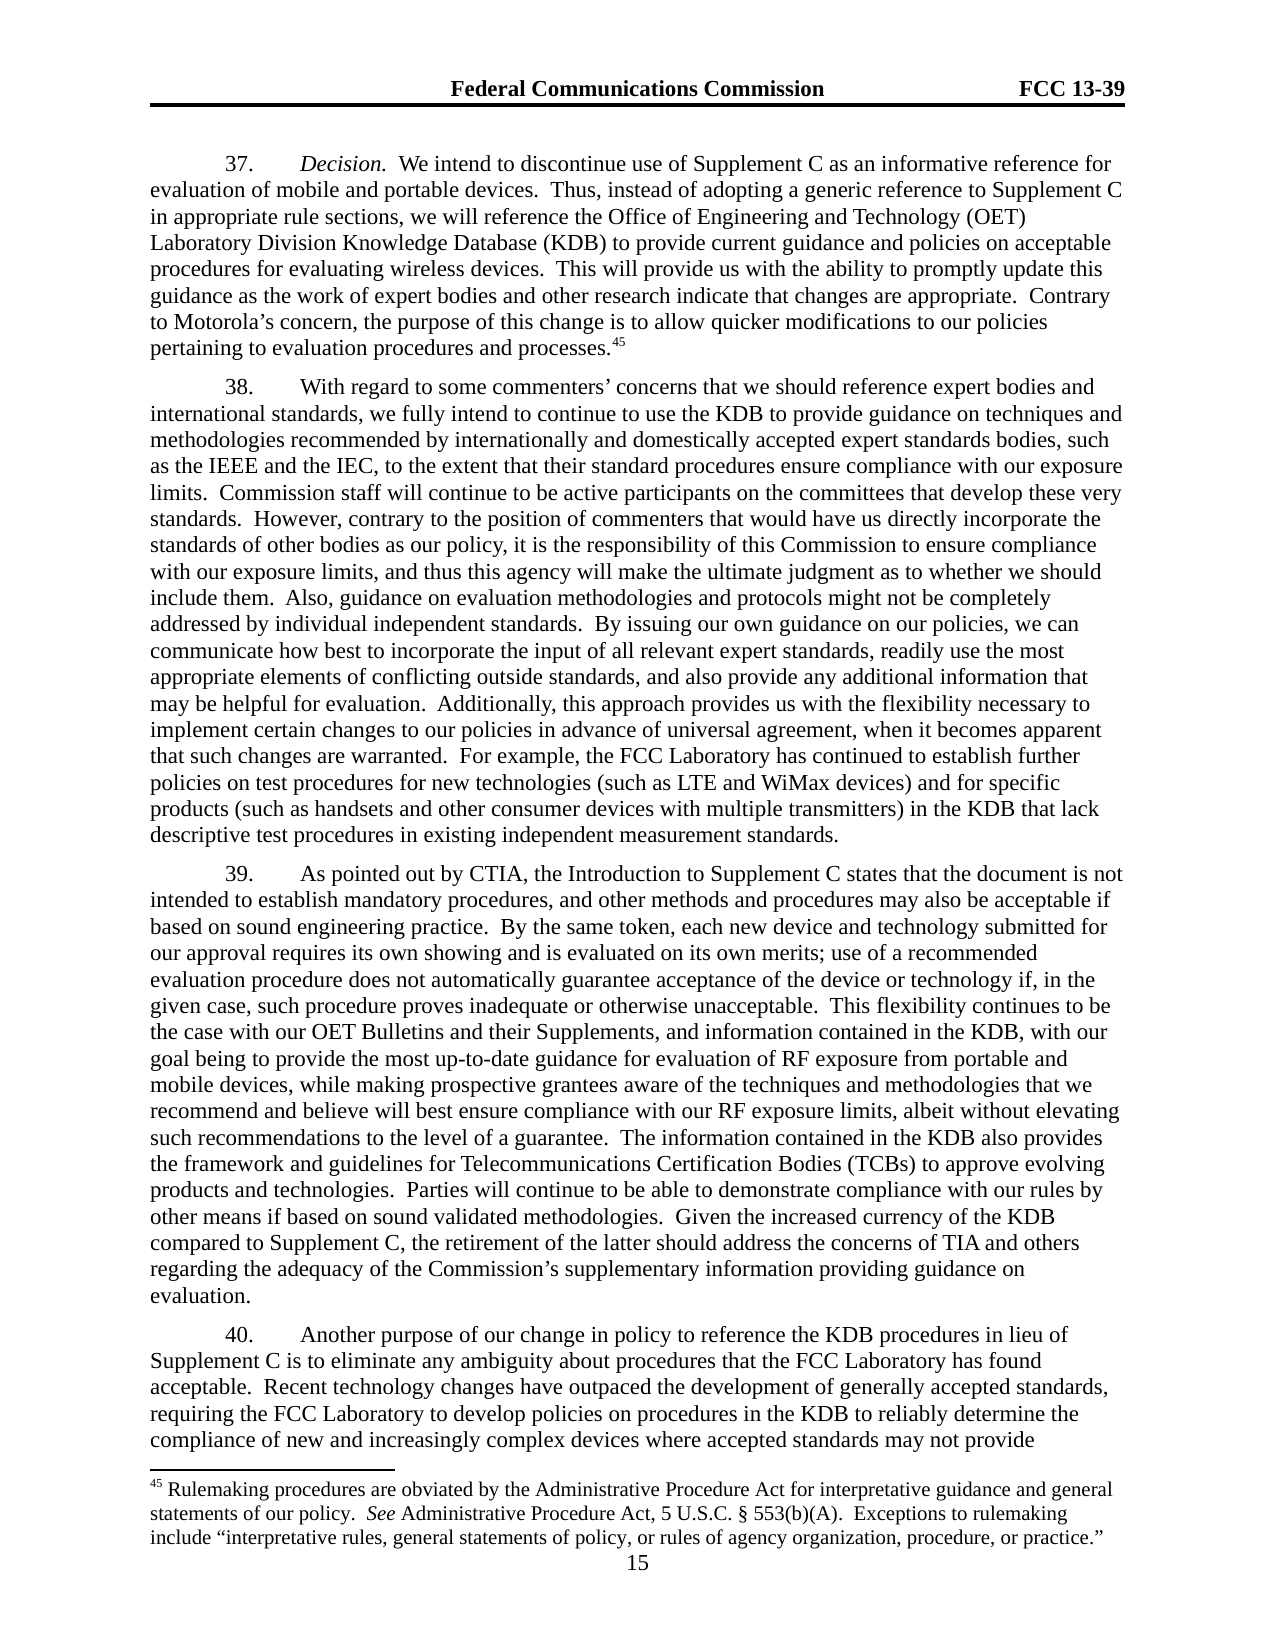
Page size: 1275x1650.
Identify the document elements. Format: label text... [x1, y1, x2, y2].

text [150, 1321, 1125, 1452]
text As pointed out by CTIA, the Introduction to Supplement C states that the document is not intended to establish mandatory procedures, and other methods and procedures may also be acceptable if based on sound engineering practice. By the same token, each new device and technology submitted for our approval requires its own showing and is evaluated on its own merits; use of a recommended evaluation procedure does not automatically guarantee acceptance of the device or technology if, in the given case, such procedure proves inadequate or otherwise unacceptable. This flexibility continues to be the case with our OET Bulletins and their Supplements, and information contained in the KDB, with our goal being to provide the most up-to-date guidance for evaluation of RF exposure from portable and mobile devices, while making prospective grantees aware of the techniques and methodologies that we recommend and believe will best ensure compliance with our RF exposure limits, albeit without elevating such recommendations to the level of a guarantee. The information contained in the KDB also provides the framework and guidelines for Telecommunications Certification Bodies (TCBs) to approve evolving products and technologies. Parties will continue to be able to demonstrate compliance with our rules by other means if based on sound validated methodologies. Given the increased currency of the KDB compared to Supplement C, the retirement of the latter should address the concerns of TIA and others regarding the adequacy of the Commission’s supplementary information providing guidance on evaluation. [150, 860, 1125, 1308]
text With regard to some commenters’ concerns that we should reference expert bodies and international standards, we fully intend to continue to use the KDB to provide guidance on techniques and methodologies recommended by internationally and domestically accepted expert standards bodies, such as the IEEE and the IEC, to the extent that their standard procedures ensure compliance with our exposure limits. Commission staff will continue to be active participants on the committees that develop these very standards. However, contrary to the position of commenters that would have us directly incorporate the standards of other bodies as our policy, it is the responsibility of this Commission to ensure compliance with our exposure limits, and thus this agency will make the ultimate judgment as to whether we should include them. Also, guidance on evaluation methodologies and protocols might not be completely addressed by individual independent standards. By issuing our own guidance on our policies, we can communicate how best to incorporate the input of all relevant expert standards, readily use the most appropriate elements of conflicting outside standards, and also provide any additional information that may be helpful for evaluation. Additionally, this approach provides us with the flexibility necessary to implement certain changes to our policies in advance of universal agreement, when it becomes apparent that such changes are warranted. For example, the FCC Laboratory has continued to establish further policies on test procedures for new technologies (such as LTE and WiMax devices) and for specific products (such as handsets and other consumer devices with multiple transmitters) in the KDB that lack descriptive test procedures in existing independent measurement standards. [150, 373, 1125, 848]
text Decision. We intend to discontinue use of Supplement C as an informative reference for evaluation of mobile and portable devices. Thus, instead of adopting a generic reference to Supplement C in appropriate rule sections, we will reference the Office of Engineering and Technology (OET) Laboratory Division Knowledge Database (KDB) to provide current guidance and policies on acceptable procedures for evaluating wireless devices. This will provide us with the ability to promptly update this guidance as the work of expert bodies and other research indicate that changes are appropriate. Contrary to Motorola’s concern, the purpose of this change is to allow quicker modifications to our policies pertaining to evaluation procedures and processes. [150, 150, 1125, 361]
